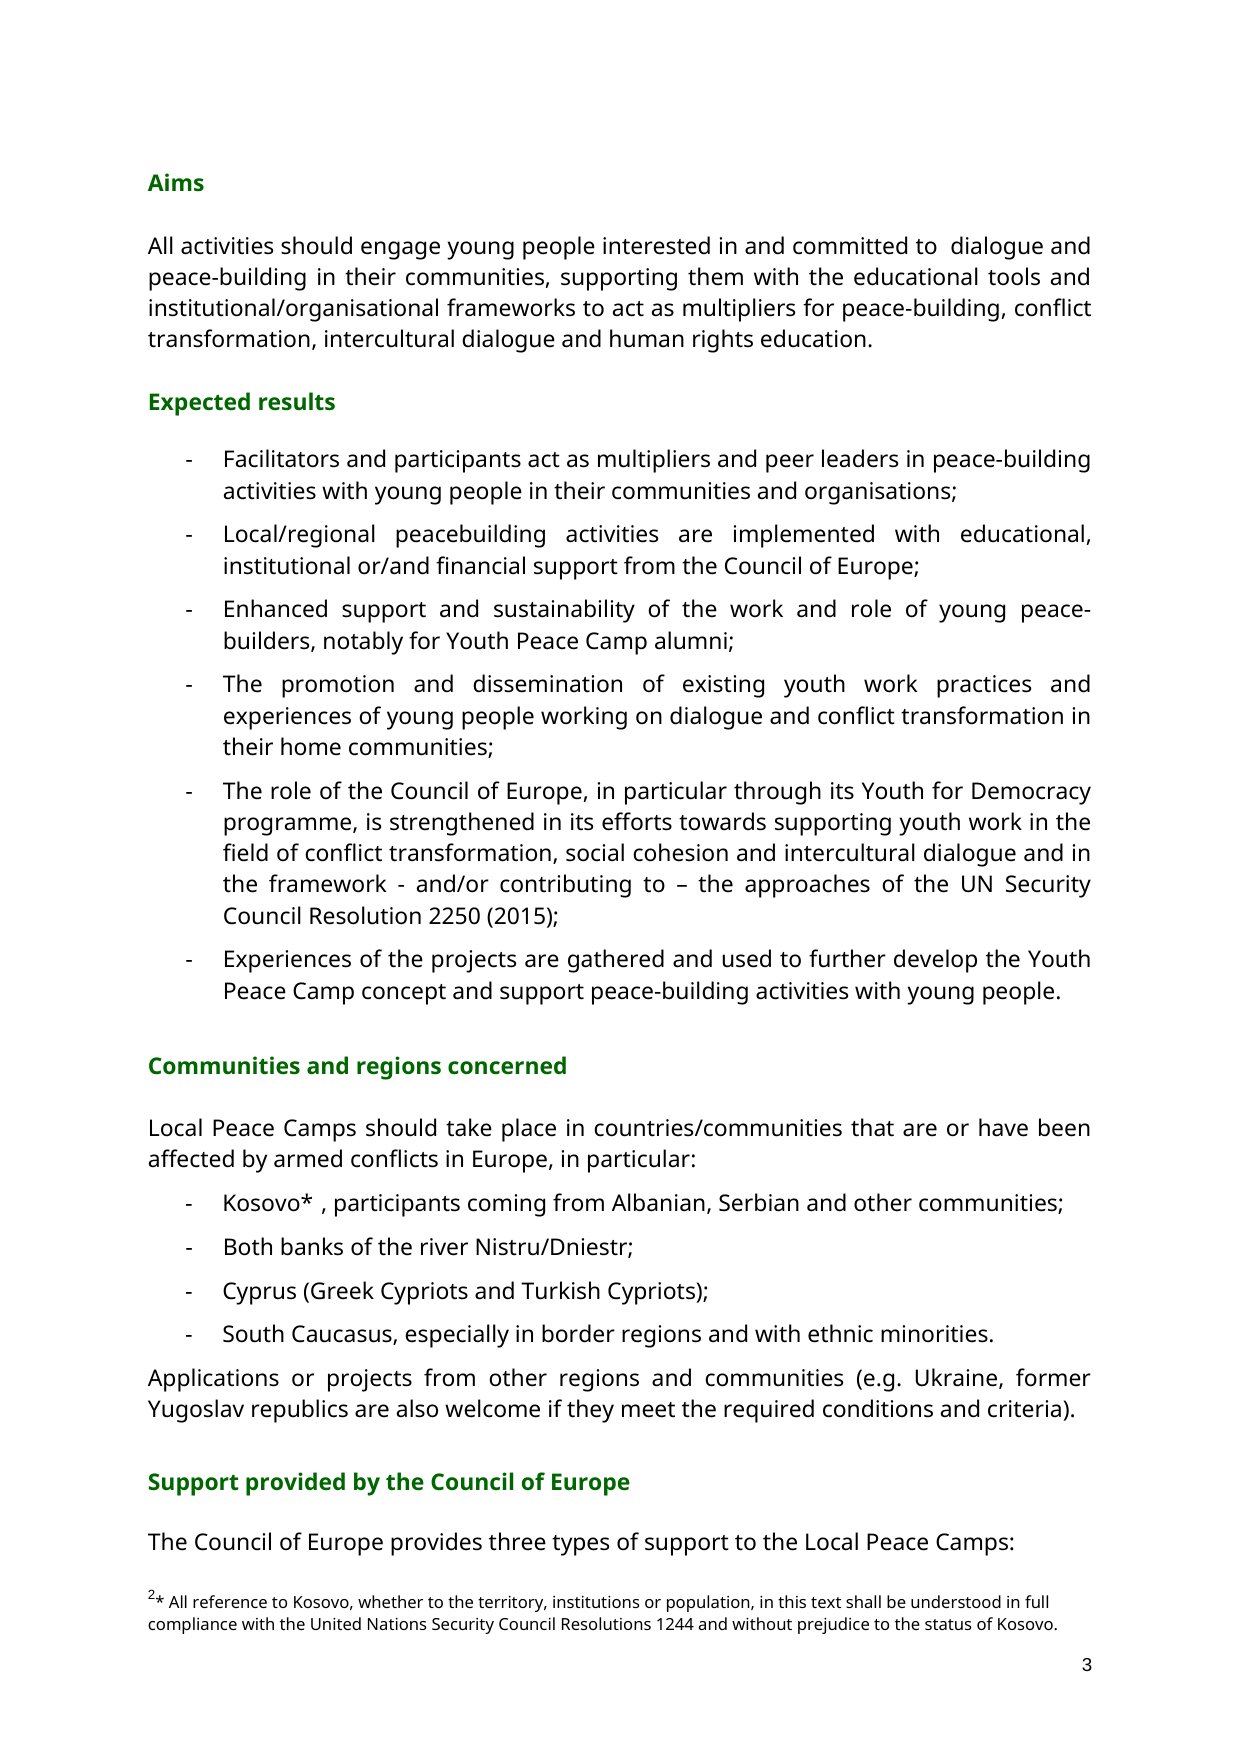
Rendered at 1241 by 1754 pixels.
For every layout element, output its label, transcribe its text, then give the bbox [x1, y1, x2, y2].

list South Caucasus, especially in border regions and with ethnic minorities. [185, 1318, 1092, 1350]
list Experiences of the projects are gathered and used to further develop the Youth Peace Camp concept and support peace-building activities with young people. [185, 943, 1092, 1006]
list Facilitators and participants act as multipliers and peer leaders in peace-building activities with young people in their communities and organisations; [185, 443, 1092, 506]
text Aims [148, 167, 1092, 198]
subtitle Expected results [148, 386, 1092, 417]
list Local/regional peacebuilding activities are implemented with educational, institutional or/and financial support from the Council of Europe; [185, 518, 1092, 581]
text Local Peace Camps should take place in countries/communities that are or have been affected by armed conflicts in Europe, in particular: [148, 1112, 1092, 1175]
text The Council of Europe provides three types of support to the Local Peace Camps: [148, 1526, 1092, 1557]
list Both banks of the river Nistru/Dniestr; [185, 1231, 1092, 1262]
list Enhanced support and sustainability of the work and role of young peace-builders, notably for Youth Peace Camp alumni; [185, 593, 1092, 656]
text Communities and regions concerned [148, 1050, 1092, 1081]
list Kosovo*, participants coming from Albanian, Serbian and other communities; [185, 1187, 1092, 1218]
list The promotion and dissemination of existing youth work practices and experiences of young people working on dialogue and conflict transformation in their home communities; [185, 668, 1092, 762]
text All activities should engage young people interested in and committed to dialogue and peace-building in their communities, supporting them with the educational tools and institutional/organisational frameworks to act as multipliers for peace-building, conflict transformation, intercultural dialogue and human rights education. [148, 229, 1092, 354]
text Applications or projects from other regions and communities (e.g. Ukraine, former Yugoslav republics are also welcome if they meet the required conditions and criteria). [148, 1362, 1092, 1425]
list Cyprus (Greek Cypriots and Turkish Cypriots); [185, 1275, 1092, 1306]
text Support provided by the Council of Europe [148, 1466, 1092, 1497]
list The role of the Council of Europe, in particular through its Youth for Democracy programme, is strengthened in its efforts towards supporting youth work in the field of conflict transformation, social cohesion and intercultural dialogue and in the framework - and/or contributing to – the approaches of the UN Security Council Resolution 2250 (2015); [185, 775, 1092, 931]
